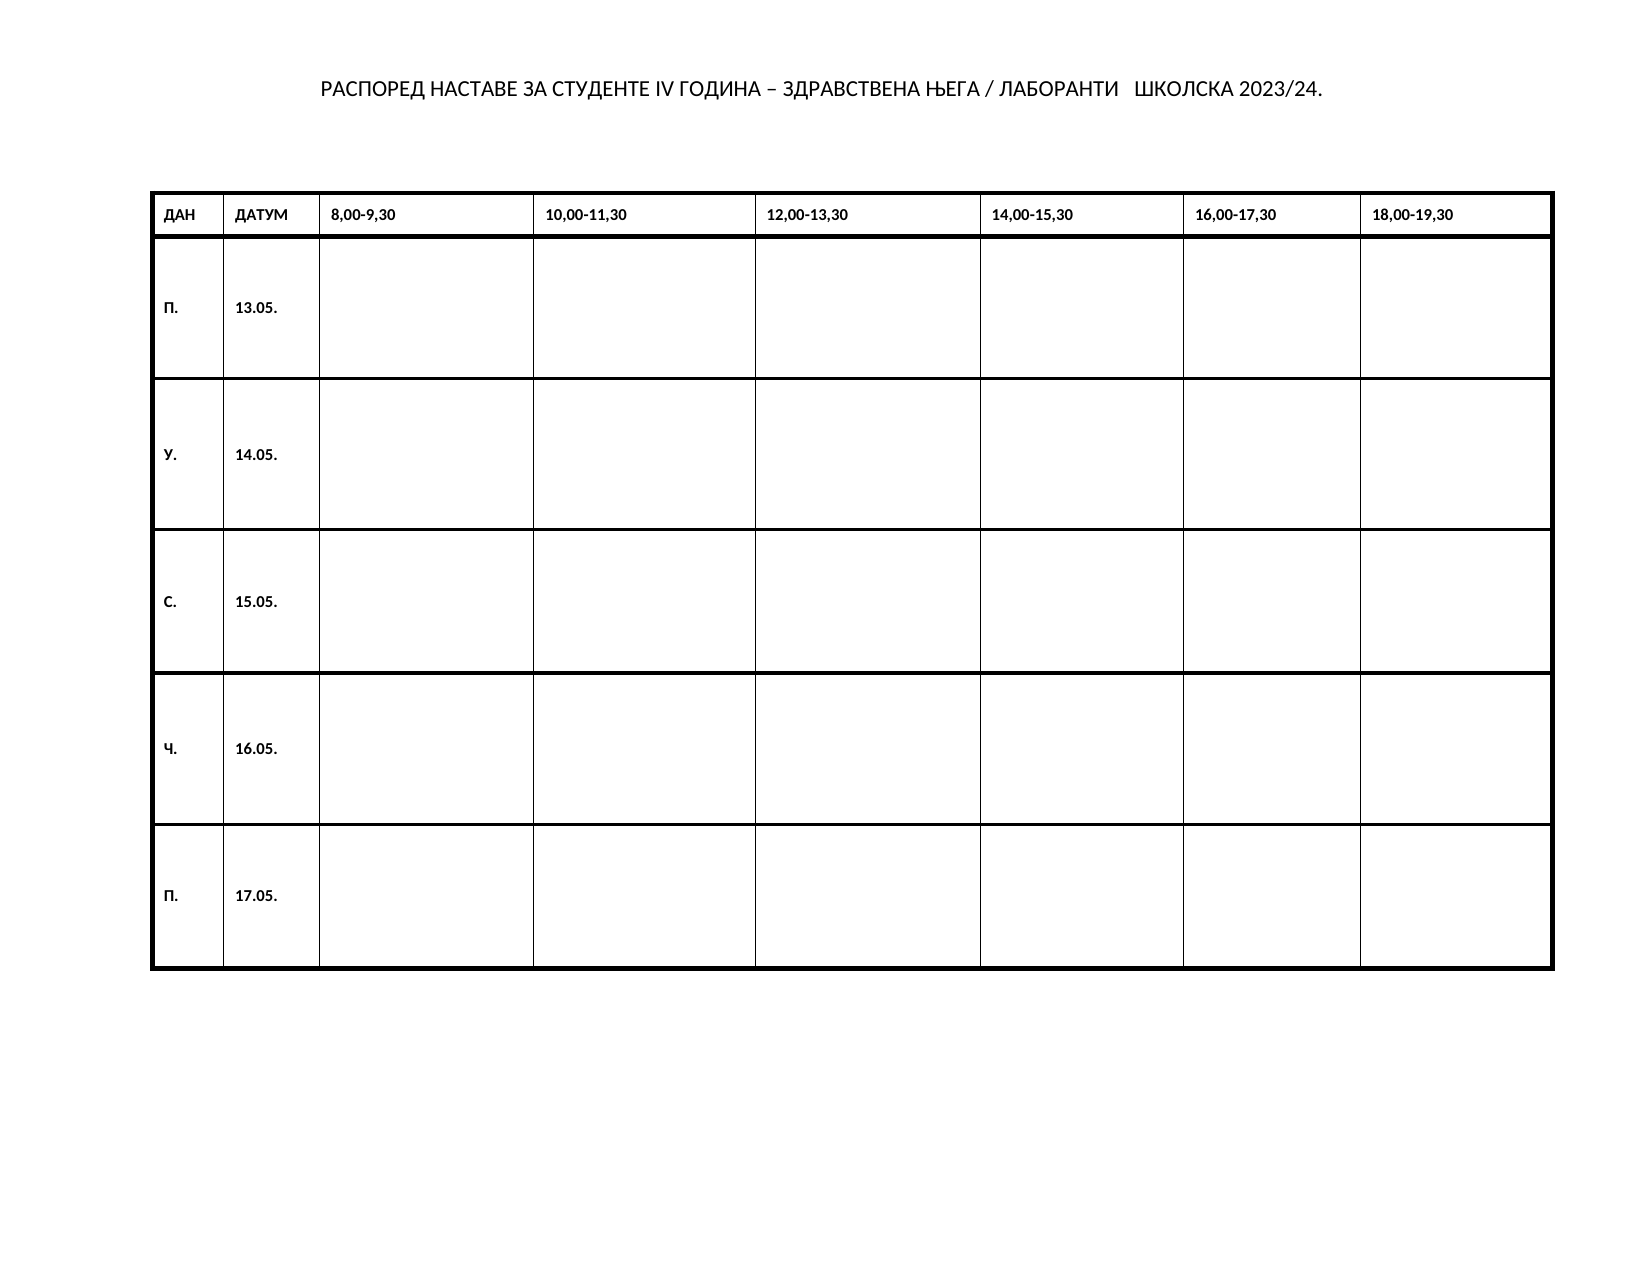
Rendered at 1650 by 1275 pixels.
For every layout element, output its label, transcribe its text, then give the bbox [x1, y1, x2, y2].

table_cell [1361, 239, 1550, 377]
table_cell 13.05. [224, 239, 319, 377]
table_cell [534, 380, 755, 528]
table_cell [756, 380, 980, 528]
table_cell 14.05. [224, 380, 319, 528]
table_cell 17.05. [224, 826, 319, 966]
table_cell [534, 826, 755, 966]
table_cell [320, 380, 533, 528]
table_header ДАН [155, 195, 223, 234]
table_cell [981, 531, 1183, 671]
table_cell [1361, 826, 1550, 966]
table_cell 15.05. [224, 531, 319, 671]
table_cell [981, 239, 1183, 377]
table_header 10,00-11,30 [534, 195, 755, 234]
table_cell [320, 675, 533, 823]
table_cell [1361, 531, 1550, 671]
table_cell [981, 380, 1183, 528]
table_cell [756, 239, 980, 377]
table_header 18,00-19,30 [1361, 195, 1550, 234]
table_cell П. [155, 239, 223, 377]
table_cell П. [155, 826, 223, 966]
table_cell [1184, 826, 1360, 966]
table_cell [756, 531, 980, 671]
table_cell [534, 675, 755, 823]
table_header 8,00-9,30 [320, 195, 533, 234]
table_cell У. [155, 380, 223, 528]
table_cell [756, 675, 980, 823]
table_header 16,00-17,30 [1184, 195, 1360, 234]
table_cell [1184, 239, 1360, 377]
table_cell [1361, 380, 1550, 528]
table_header 12,00-13,30 [756, 195, 980, 234]
table_cell [320, 239, 533, 377]
table_cell [981, 675, 1183, 823]
table_cell [1361, 675, 1550, 823]
table_cell 16.05. [224, 675, 319, 823]
table_cell [756, 826, 980, 966]
table_header 14,00-15,30 [981, 195, 1183, 234]
table_cell Ч. [155, 675, 223, 823]
table_cell [534, 531, 755, 671]
table_cell [320, 531, 533, 671]
table_cell [1184, 531, 1360, 671]
table_cell [1184, 675, 1360, 823]
table_cell [534, 239, 755, 377]
table_cell [320, 826, 533, 966]
table_cell С. [155, 531, 223, 671]
table_cell [1184, 380, 1360, 528]
table_header ДАТУМ [224, 195, 319, 234]
table_cell [981, 826, 1183, 966]
